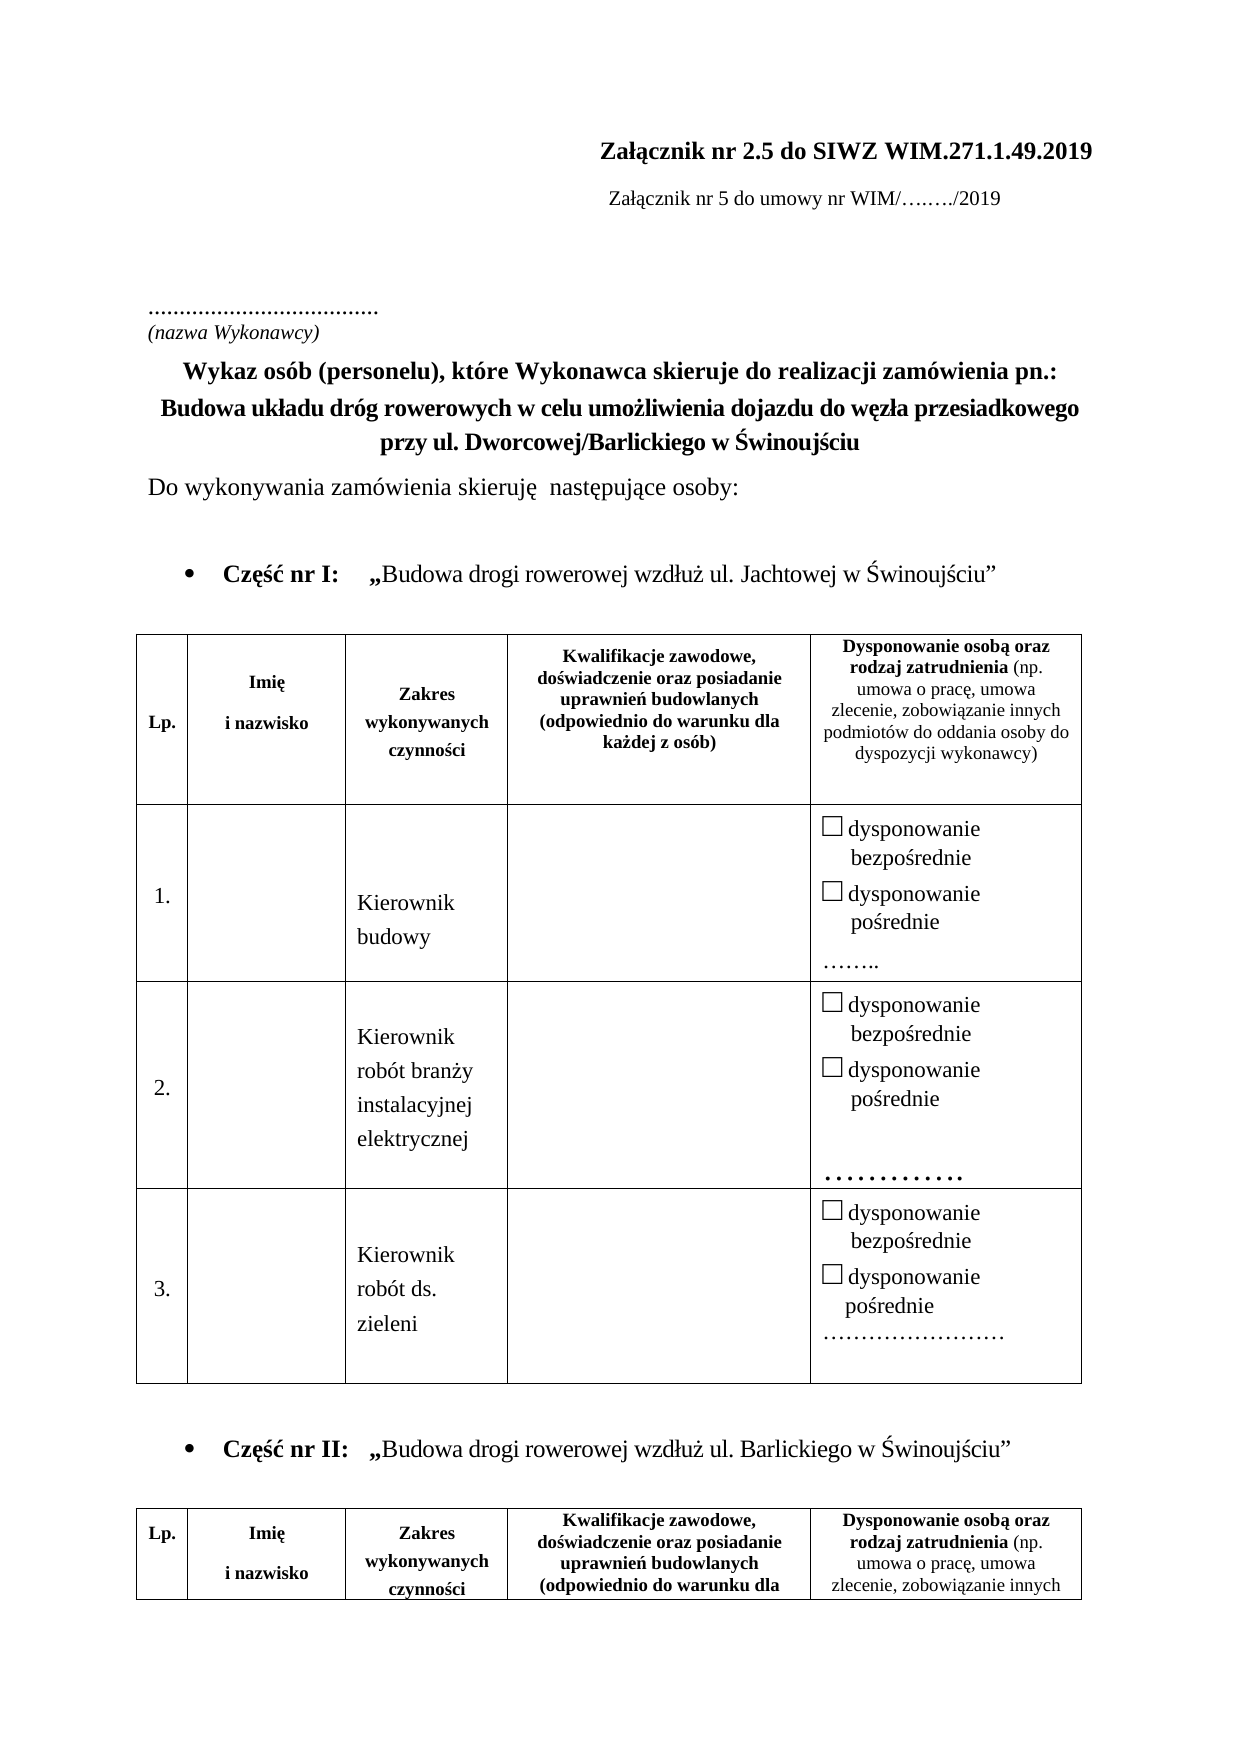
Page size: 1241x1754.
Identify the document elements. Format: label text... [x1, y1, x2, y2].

table_cell [188, 1189, 345, 1383]
table_cell [508, 805, 810, 981]
list Część nr I: „Budowa drogi rowerowej wzdłuż ul. Jachtowej w Świnoujściu” [185, 559, 1093, 588]
table_header Imię i nazwisko [188, 635, 345, 804]
table_header Kwalifikacje zawodowe, doświadczenie oraz posiadanie uprawnień budowlanych (odpowiednio do warunku dla każdej z osób) [508, 635, 810, 804]
list Część nr II: „Budowa drogi rowerowej wzdłuż ul. Barlickiego w Świnoujściu” [185, 1434, 1093, 1462]
table_cell □ dysponowanie bezpośrednie □ dysponowanie pośrednie …………. [811, 982, 1081, 1188]
table_cell [188, 982, 345, 1188]
table_cell Kierownik robót branży instalacyjnej elektrycznej [346, 982, 507, 1188]
text ..................................... [148, 291, 1093, 320]
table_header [811, 1509, 1081, 1599]
table_header Lp. [137, 635, 187, 804]
table_header Imię i nazwisko [188, 1509, 345, 1599]
table_cell 3. [137, 1189, 187, 1383]
table_cell □ dysponowanie bezpośrednie □ dysponowanie pośrednie …….. [811, 805, 1081, 981]
text Wykaz osób (personelu), które Wykonawca skieruje do realizacji zamówienia pn.: [148, 356, 1093, 385]
table_cell Kierownik robót ds. zieleni [346, 1189, 507, 1383]
table_header Zakres wykonywanych czynności [346, 635, 507, 804]
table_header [346, 1509, 507, 1599]
table_cell [508, 982, 810, 1188]
text Budowa układu dróg rowerowych w celu umożliwienia dojazdu do węzła przesiadkowego przy ul. Dworcowej/Barlickiego w Świnoujściu [148, 393, 1093, 455]
table_cell [508, 1189, 810, 1383]
table_cell 2. [137, 982, 187, 1188]
table_cell Kierownik budowy [346, 805, 507, 981]
table_cell 1. [137, 805, 187, 981]
table_header Lp. [137, 1509, 187, 1599]
table_cell □ dysponowanie bezpośrednie □ dysponowanie pośrednie …………………… [811, 1189, 1081, 1383]
text Do wykonywania zamówienia skieruję następujące osoby: [148, 472, 1093, 501]
table_cell [188, 805, 345, 981]
text (nazwa Wykonawcy) [148, 320, 1093, 344]
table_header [508, 1509, 810, 1599]
